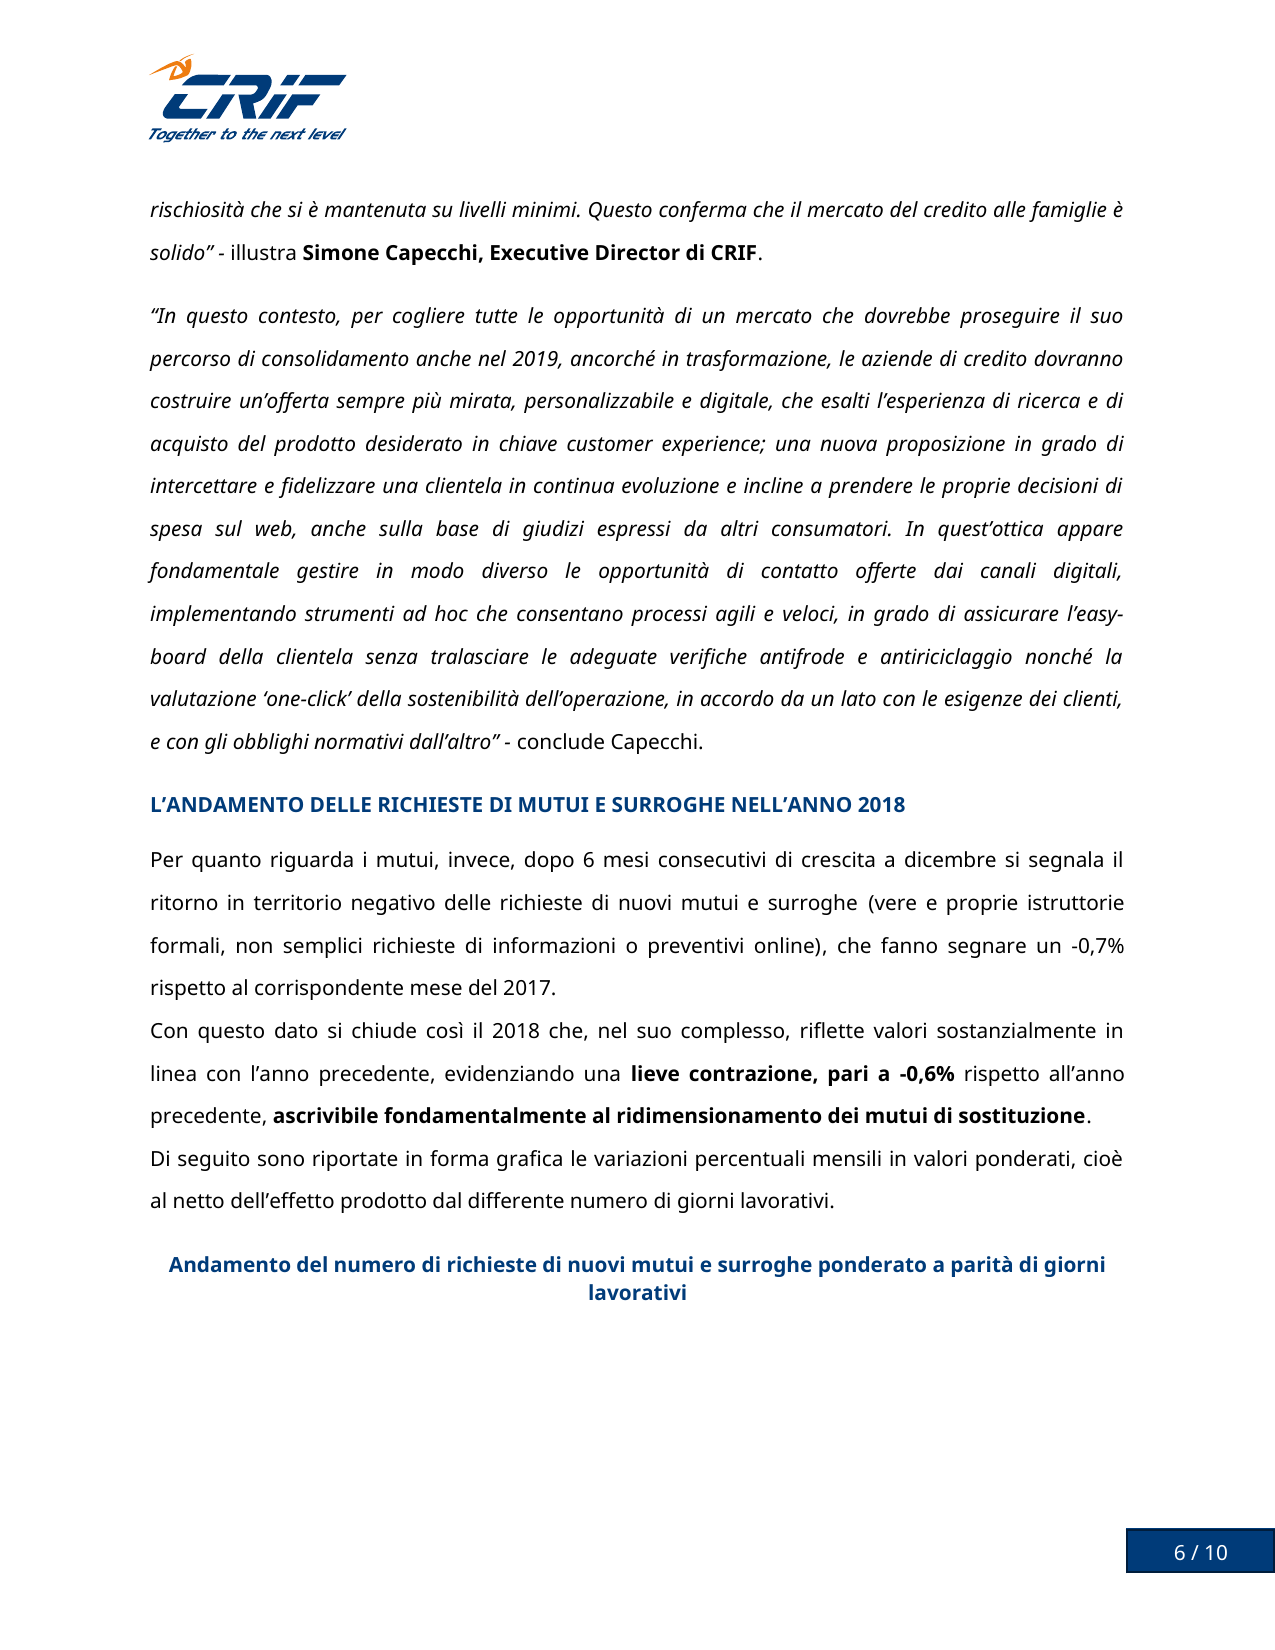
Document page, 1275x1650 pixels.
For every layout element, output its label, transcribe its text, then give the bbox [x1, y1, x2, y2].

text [150, 195, 1125, 266]
title Andamento del numero di richieste di nuovi mutui e surroghe ponderato a parità di giorni lavorativi [150, 1250, 1125, 1307]
text Per quanto riguarda i mutui, invece, dopo 6 mesi consecutivi di crescita a dicembre si segnala il ritorno in territorio negativo delle richieste di nuovi mutui e surroghe (vere e proprie istruttorie formali, non semplici richieste di informazioni o preventivi online), che fanno segnare un -0,7% rispetto al corrispondente mese del 2017. [150, 846, 1125, 1002]
text Di seguito sono riportate in forma grafica le variazioni percentuali mensili in valori ponderati, cioè al netto dell’effetto prodotto dal differente numero di giorni lavorativi. [150, 1144, 1125, 1215]
title L’ANDAMENTO DELLE RICHIESTE DI MUTUI E SURROGHE NELL’ANNO 2018 [150, 791, 1125, 819]
text “In questo contesto, per cogliere tutte le opportunità di un mercato che dovrebbe proseguire il suo percorso di consolidamento anche nel 2019, ancorché in trasformazione, le aziende di credito dovranno costruire un’offerta sempre più mirata, personalizzabile e digitale, che esalti l’esperienza di ricerca e di acquisto del prodotto desiderato in chiave customer experience; una nuova proposizione in grado di intercettare e fidelizzare una clientela in continua evoluzione e incline a prendere le proprie decisioni di spesa sul web, anche sulla base di giudizi espressi da altri consumatori. In quest’ottica appare fondamentale gestire in modo diverso le opportunità di contatto offerte dai canali digitali, implementando strumenti ad hoc che consentano processi agili e veloci, in grado di assicurare l’easy-board della clientela senza tralasciare le adeguate verifiche antifrode e antiriciclaggio nonché la valutazione ‘one-click’ della sostenibilità dell’operazione, in accordo da un lato con le esigenze dei clienti, e con gli obblighi normativi dall’altro” - conclude Capecchi. [150, 301, 1125, 756]
text Con questo dato si chiude così il 2018 che, nel suo complesso, riflette valori sostanzialmente in linea con l’anno precedente, evidenziando una lieve contrazione, pari a -0,6% rispetto all’anno precedente, ascrivibile fondamentalmente al ridimensionamento dei mutui di sostituzione. [150, 1016, 1125, 1130]
